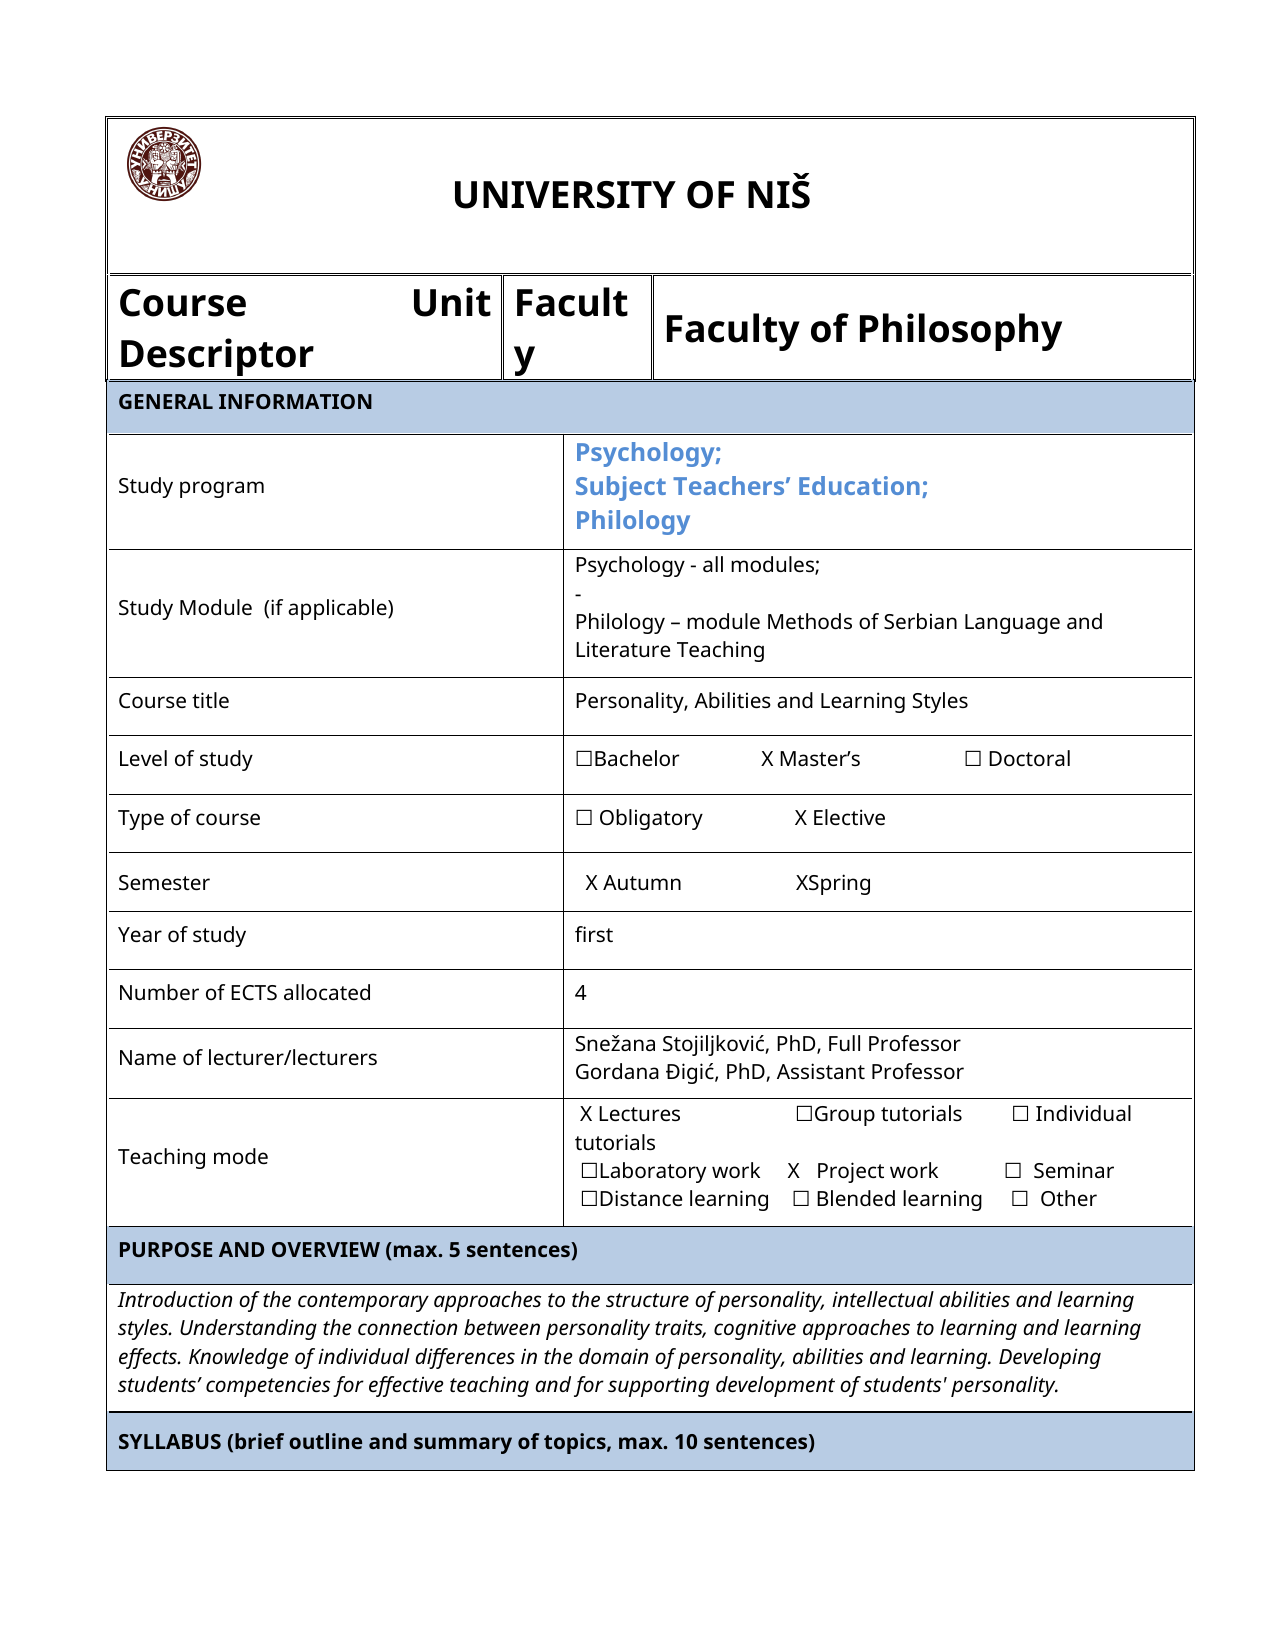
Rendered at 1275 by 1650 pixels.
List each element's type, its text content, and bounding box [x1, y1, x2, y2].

table_cell Study Module (if applicable) [107, 549, 563, 677]
table_cell Autumn Spring [564, 852, 1194, 911]
table_cell Number of ECTS allocated [107, 969, 563, 1028]
table_cell Name of lecturer/lecturers [107, 1028, 563, 1098]
table_cell Teaching mode [107, 1098, 563, 1226]
table_cell Study program [107, 434, 563, 549]
table_cell Semester [107, 852, 563, 911]
table_cell Level of study [107, 735, 563, 794]
table_cell 4 [564, 969, 1194, 1028]
table_cell Snežana Stojiljković, PhD, Full Professor Gordana Đigić, PhD, Assistant Professor [564, 1028, 1194, 1098]
table_cell PURPOSE AND OVERVIEW (max. 5 sentences) [107, 1226, 1194, 1284]
table_cell Type of course [107, 794, 563, 852]
table_cell Year of study [107, 911, 563, 969]
table_cell Bachelor Master’s Doctoral [564, 735, 1194, 794]
table_cell first [564, 911, 1194, 969]
table_cell Course Unit Descriptor [107, 273, 502, 378]
table_cell Personality, Abilities and Learning Styles [564, 677, 1194, 735]
table_cell Lectures Group tutorials Individual tutorials Laboratory work Project work Seminar Distance learning Blended learning Other [564, 1098, 1194, 1226]
table_cell Obligatory Elective [564, 794, 1194, 852]
table_cell SYLLABUS (brief outline and summary of topics, max. 10 sentences) [107, 1411, 1194, 1470]
table_cell Faculty [504, 276, 651, 378]
table_cell Course title [107, 677, 563, 735]
table_cell Introduction of the contemporary approaches to the structure of personality, intellectual abilities and learning styles. Understanding the connection between personality traits, cognitive approaches to learning and learning effects. Knowledge of individual differences in the domain of personality, abilities and learning. Developing students’ competencies for effective teaching and for supporting development of students' personality. [107, 1284, 1194, 1411]
table_cell Psychology - all modules; - Philology – module Methods of Serbian Language and Literature Teaching [564, 549, 1194, 677]
table_cell GENERAL INFORMATION [107, 379, 1194, 433]
table_cell Psychology; Subject Teachers’ Education; Philology [564, 434, 1194, 549]
table_cell Faculty of Philosophy [652, 273, 1194, 378]
table_header UNIVERSITY OF NIŠ [108, 119, 1193, 273]
